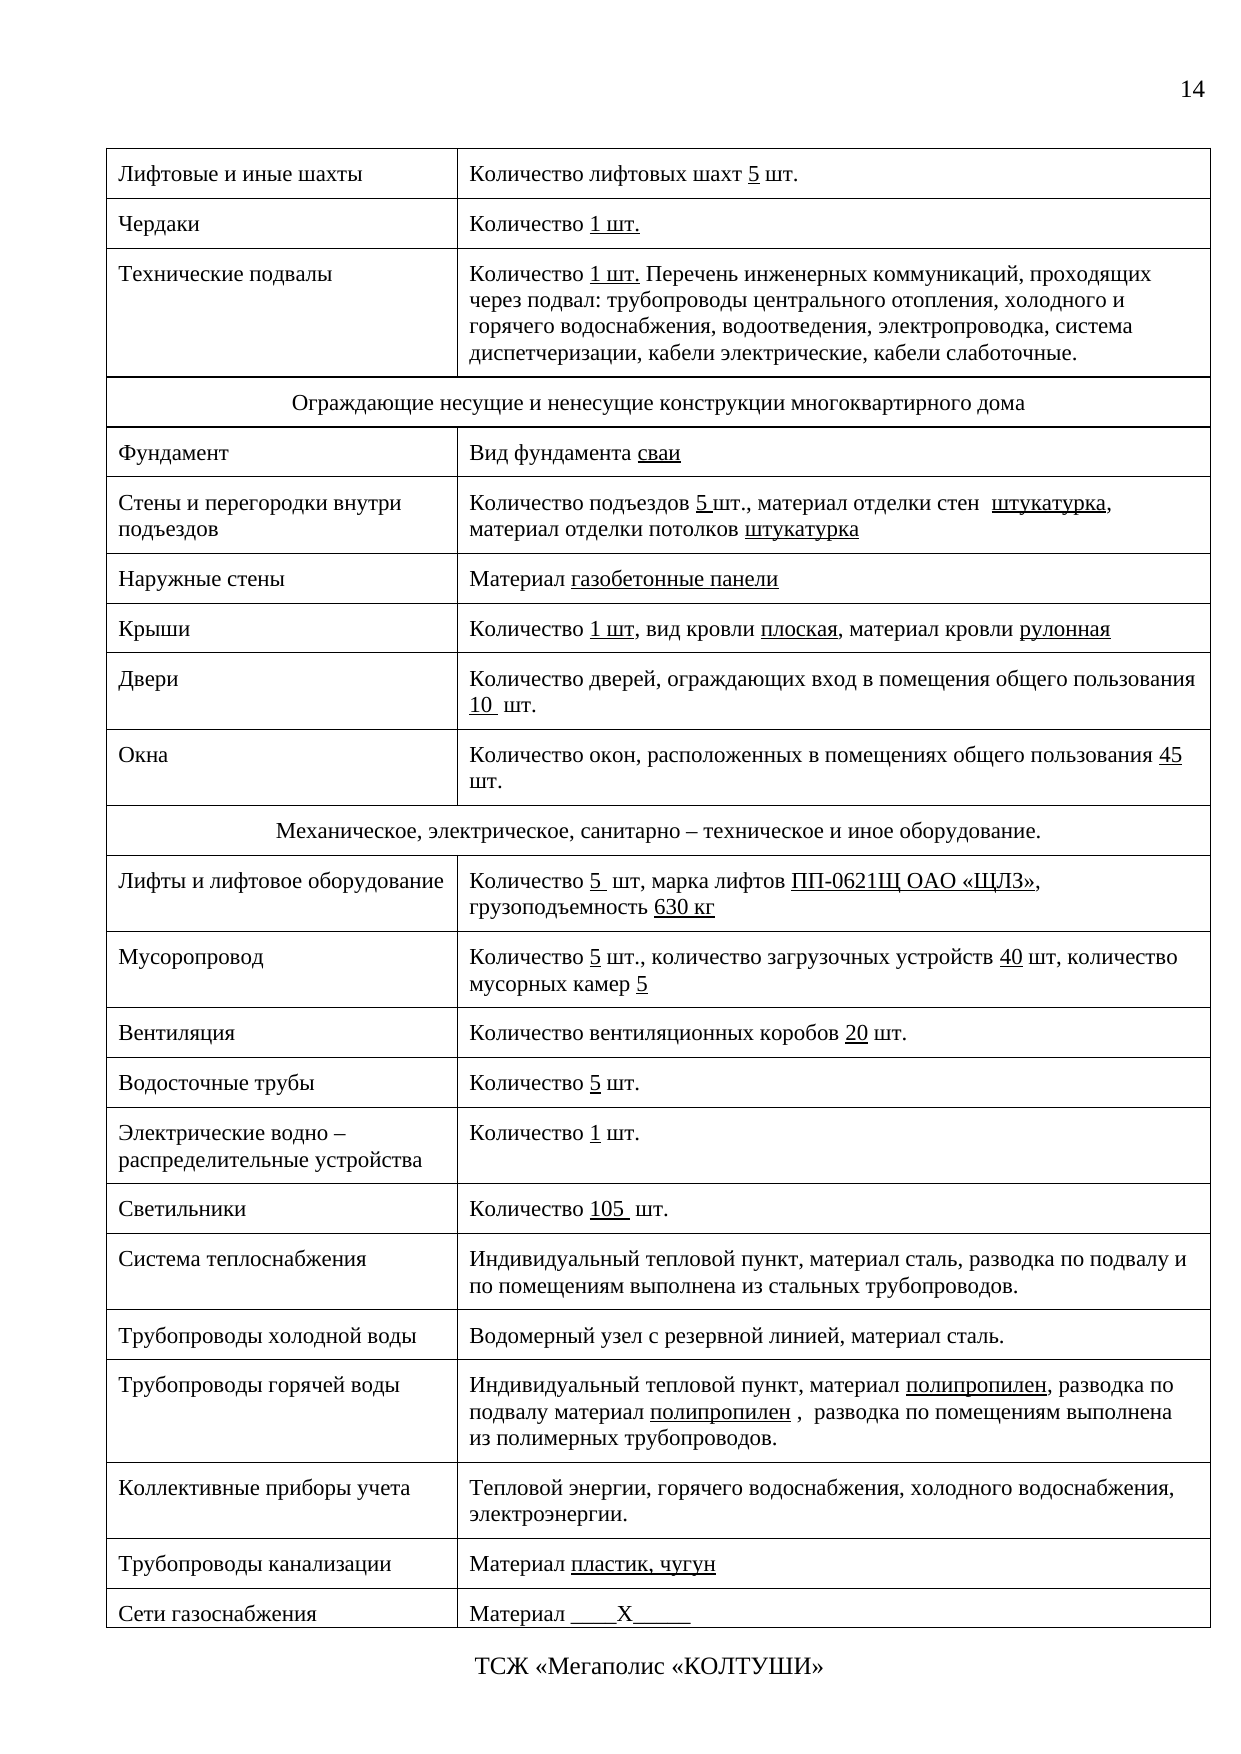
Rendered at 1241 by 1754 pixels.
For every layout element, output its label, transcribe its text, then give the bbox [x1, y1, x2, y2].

table_cell Водомерный узел с резервной линией, материал сталь. [458, 1310, 1210, 1359]
table_cell Количество 5 шт., количество загрузочных устройств 40 шт, количество мусорных камер 5 [458, 932, 1210, 1007]
table_cell Механическое, электрическое, санитарно – техническое и иное оборудование. [107, 806, 1210, 855]
table_cell Светильники [107, 1184, 457, 1233]
table_cell Лифты и лифтовое оборудование [107, 856, 457, 931]
table_cell Материал газобетонные панели [458, 554, 1210, 602]
table_cell Сети газоснабжения [107, 1589, 457, 1627]
table_cell Коллективные приборы учета [107, 1463, 457, 1538]
table_cell Индивидуальный тепловой пункт, материал полипропилен, разводка по подвалу материал полипропилен , разводка по помещениям выполнена из полимерных трубопроводов. [458, 1360, 1210, 1462]
table_cell Количество лифтовых шахт 5 шт. [458, 149, 1210, 198]
table_cell Мусоропровод [107, 932, 457, 1007]
table_cell Стены и перегородки внутри подъездов [107, 477, 457, 552]
table_cell Вид фундамента сваи [458, 428, 1210, 476]
table_cell Электрические водно – распределительные устройства [107, 1108, 457, 1183]
table_cell Окна [107, 730, 457, 805]
table_cell Двери [107, 653, 457, 728]
table_cell Материал пластик, чугун [458, 1539, 1210, 1588]
table_cell Тепловой энергии, горячего водоснабжения, холодного водоснабжения, электроэнергии. [458, 1463, 1210, 1538]
table_cell Индивидуальный тепловой пункт, материал сталь, разводка по подвалу и по помещениям выполнена из стальных трубопроводов. [458, 1234, 1210, 1309]
table_cell Наружные стены [107, 554, 457, 602]
table_cell Чердаки [107, 199, 457, 247]
table_cell Количество дверей, ограждающих вход в помещения общего пользования 10 шт. [458, 653, 1210, 728]
table_cell Фундамент [107, 428, 457, 476]
table_cell Количество подъездов 5 шт., материал отделки стен штукатурка, материал отделки потолков штукатурка [458, 477, 1210, 552]
table_cell Крыши [107, 604, 457, 652]
table_cell Лифтовые и иные шахты [107, 149, 457, 198]
table_cell Вентиляция [107, 1008, 457, 1057]
table_cell Трубопроводы канализации [107, 1539, 457, 1588]
table_cell Количество 1 шт. [458, 1108, 1210, 1183]
table_cell Количество 105 шт. [458, 1184, 1210, 1233]
table_cell Трубопроводы холодной воды [107, 1310, 457, 1359]
table_cell Количество 1 шт. Перечень инженерных коммуникаций, проходящих через подвал: трубопроводы центрального отопления, холодного и горячего водоснабжения, водоотведения, электропроводка, система диспетчеризации, кабели электрические, кабели слаботочные. [458, 249, 1210, 376]
table_cell Количество 1 шт, вид кровли плоская, материал кровли рулонная [458, 604, 1210, 652]
table_cell Количество 1 шт. [458, 199, 1210, 247]
table_cell Водосточные трубы [107, 1058, 457, 1107]
table_cell Ограждающие несущие и ненесущие конструкции многоквартирного дома [107, 378, 1210, 426]
table_cell Технические подвалы [107, 249, 457, 376]
table_cell Материал ____Х_____ [458, 1589, 1210, 1627]
table_cell Количество окон, расположенных в помещениях общего пользования 45 шт. [458, 730, 1210, 805]
table_cell Количество 5 шт. [458, 1058, 1210, 1107]
table_cell Система теплоснабжения [107, 1234, 457, 1309]
table_cell Количество вентиляционных коробов 20 шт. [458, 1008, 1210, 1057]
table_cell Количество 5 шт, марка лифтов ПП-0621Щ ОАО «ЩЛЗ», грузоподъемность 630 кг [458, 856, 1210, 931]
table_cell Трубопроводы горячей воды [107, 1360, 457, 1462]
